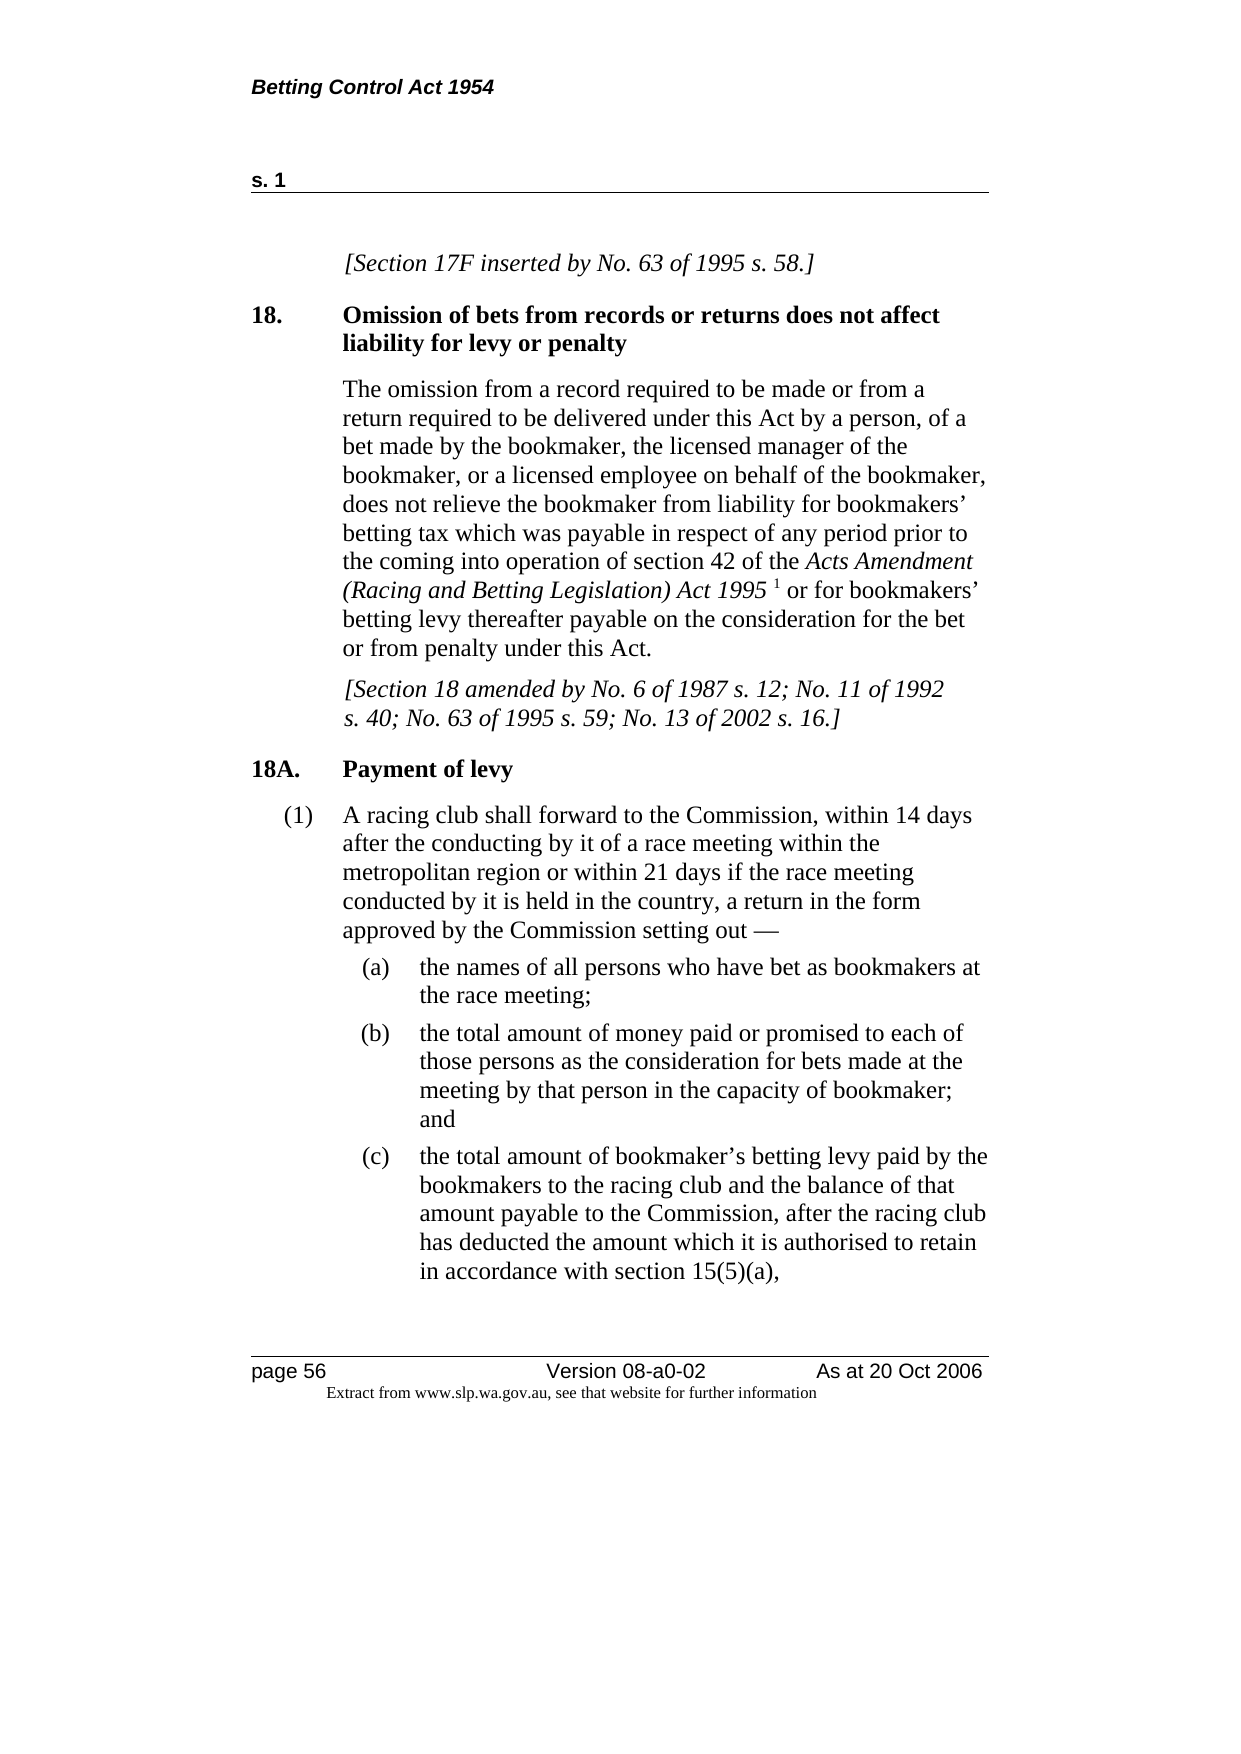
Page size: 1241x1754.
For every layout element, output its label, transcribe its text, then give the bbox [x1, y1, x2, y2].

text (b) the total amount of money paid or promised to each of those persons as the consideration for bets made at the meeting by that person in the capacity of bookmaker; and [251, 1018, 989, 1133]
text [Section 17F inserted by No. 63 of 1995 s. 58.] [251, 248, 989, 277]
subtitle 18A. Payment of levy [251, 754, 989, 783]
text (c) the total amount of bookmaker’s betting levy paid by the bookmakers to the racing club and the balance of that amount payable to the Commission, after the racing club has deducted the amount which it is authorised to retain in accordance with section 15(5)(a), [251, 1141, 989, 1285]
text (a) the names of all persons who have bet as bookmakers at the race meeting; [251, 952, 989, 1009]
text [Section 18 amended by No. 6 of 1987 s. 12; No. 11 of 1992 s. 40; No. 63 of 1995 s. 59; No. 13 of 2002 s. 16.] [251, 674, 989, 731]
subtitle 18. Omission of bets from records or returns does not affect liability for levy or penalty [251, 300, 989, 357]
text (1) A racing club shall forward to the Commission, within 14 days after the conducting by it of a race meeting within the metropolitan region or within 21 days if the race meeting conducted by it is held in the country, a return in the form approved by the Commission setting out — [251, 800, 989, 943]
text The omission from a record required to be made or from a return required to be delivered under this Act by a person, of a bet made by the bookmaker, the licensed manager of the bookmaker, or a licensed employee on behalf of the bookmaker, does not relieve the bookmaker from liability for bookmakers’ betting tax which was payable in respect of any period prior to the coming into operation of section 42 of the Acts Amendment (Racing and Betting Legislation) Act 1995 1 or for bookmakers’ betting levy thereafter payable on the consideration for the bet or from penalty under this Act. [251, 374, 989, 661]
